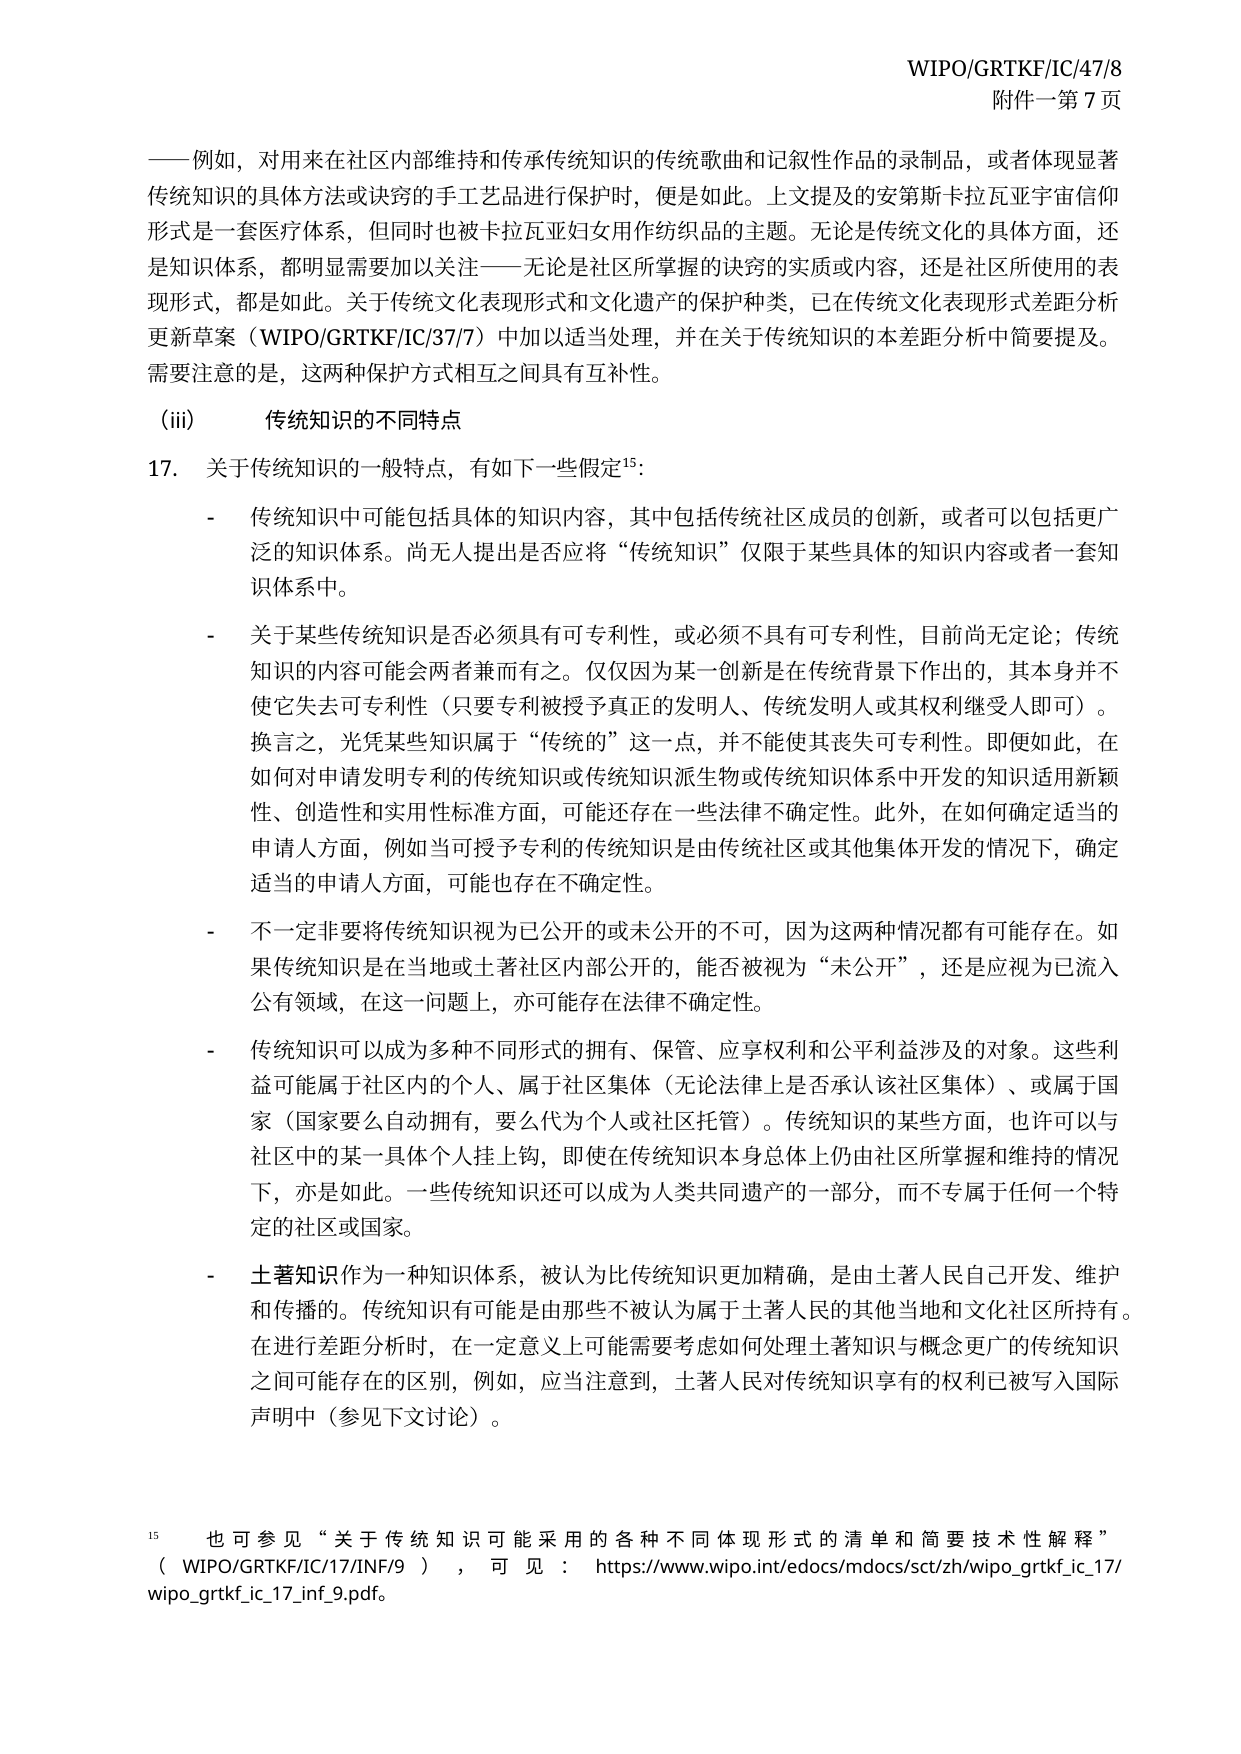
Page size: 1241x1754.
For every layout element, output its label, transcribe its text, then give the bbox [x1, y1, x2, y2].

list 关于某些传统知识是否必须具有可专利性，或必须不具有可专利性，目前尚无定论；传统知识的内容可能会两者兼而有之。仅仅因为某一创新是在传统背景下作出的，其本身并不使它失去可专利性（只要专利被授予真正的发明人、传统发明人或其权利继受人即可）。换言之，光凭某些知识属于“传统的”这一点，并不能使其丧失可专利性。即便如此，在如何对申请发明专利的传统知识或传统知识派生物或传统知识体系中开发的知识适用新颖性、创造性和实用性标准方面，可能还存在一些法律不确定性。此外，在如何确定适当的申请人方面，例如当可授予专利的传统知识是由传统社区或其他集体开发的情况下，确定适当的申请人方面，可能也存在不确定性。 [207, 614, 1122, 898]
list 关于传统知识的一般特点，有如下一些假定： [148, 448, 1122, 483]
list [148, 139, 1122, 387]
subtitle （iii） 传统知识的不同特点 [148, 400, 1122, 435]
list 传统知识可以成为多种不同形式的拥有、保管、应享权利和公平利益涉及的对象。这些利益可能属于社区内的个人、属于社区集体（无论法律上是否承认该社区集体）、或属于国家（国家要么自动拥有，要么代为个人或社区托管）。传统知识的某些方面，也许可以与社区中的某一具体个人挂上钩，即使在传统知识本身总体上仍由社区所掌握和维持的情况下，亦是如此。一些传统知识还可以成为人类共同遗产的一部分，而不专属于任何一个特定的社区或国家。 [207, 1029, 1122, 1242]
list 土著知识作为一种知识体系，被认为比传统知识更加精确，是由土著人民自己开发、维护和传播的。传统知识有可能是由那些不被认为属于土著人民的其他当地和文化社区所持有。在进行差距分析时，在一定意义上可能需要考虑如何处理土著知识与概念更广的传统知识之间可能存在的区别，例如，应当注意到，土著人民对传统知识享有的权利已被写入国际声明中（参见下文讨论）。 [207, 1254, 1122, 1431]
list 不一定非要将传统知识视为已公开的或未公开的不可，因为这两种情况都有可能存在。如果传统知识是在当地或土著社区内部公开的，能否被视为“未公开”，还是应视为已流入公有领域，在这一问题上，亦可能存在法律不确定性。 [207, 910, 1122, 1017]
list 传统知识中可能包括具体的知识内容，其中包括传统社区成员的创新，或者可以包括更广泛的知识体系。尚无人提出是否应将“传统知识”仅限于某些具体的知识内容或者一套知识体系中。 [207, 496, 1122, 602]
